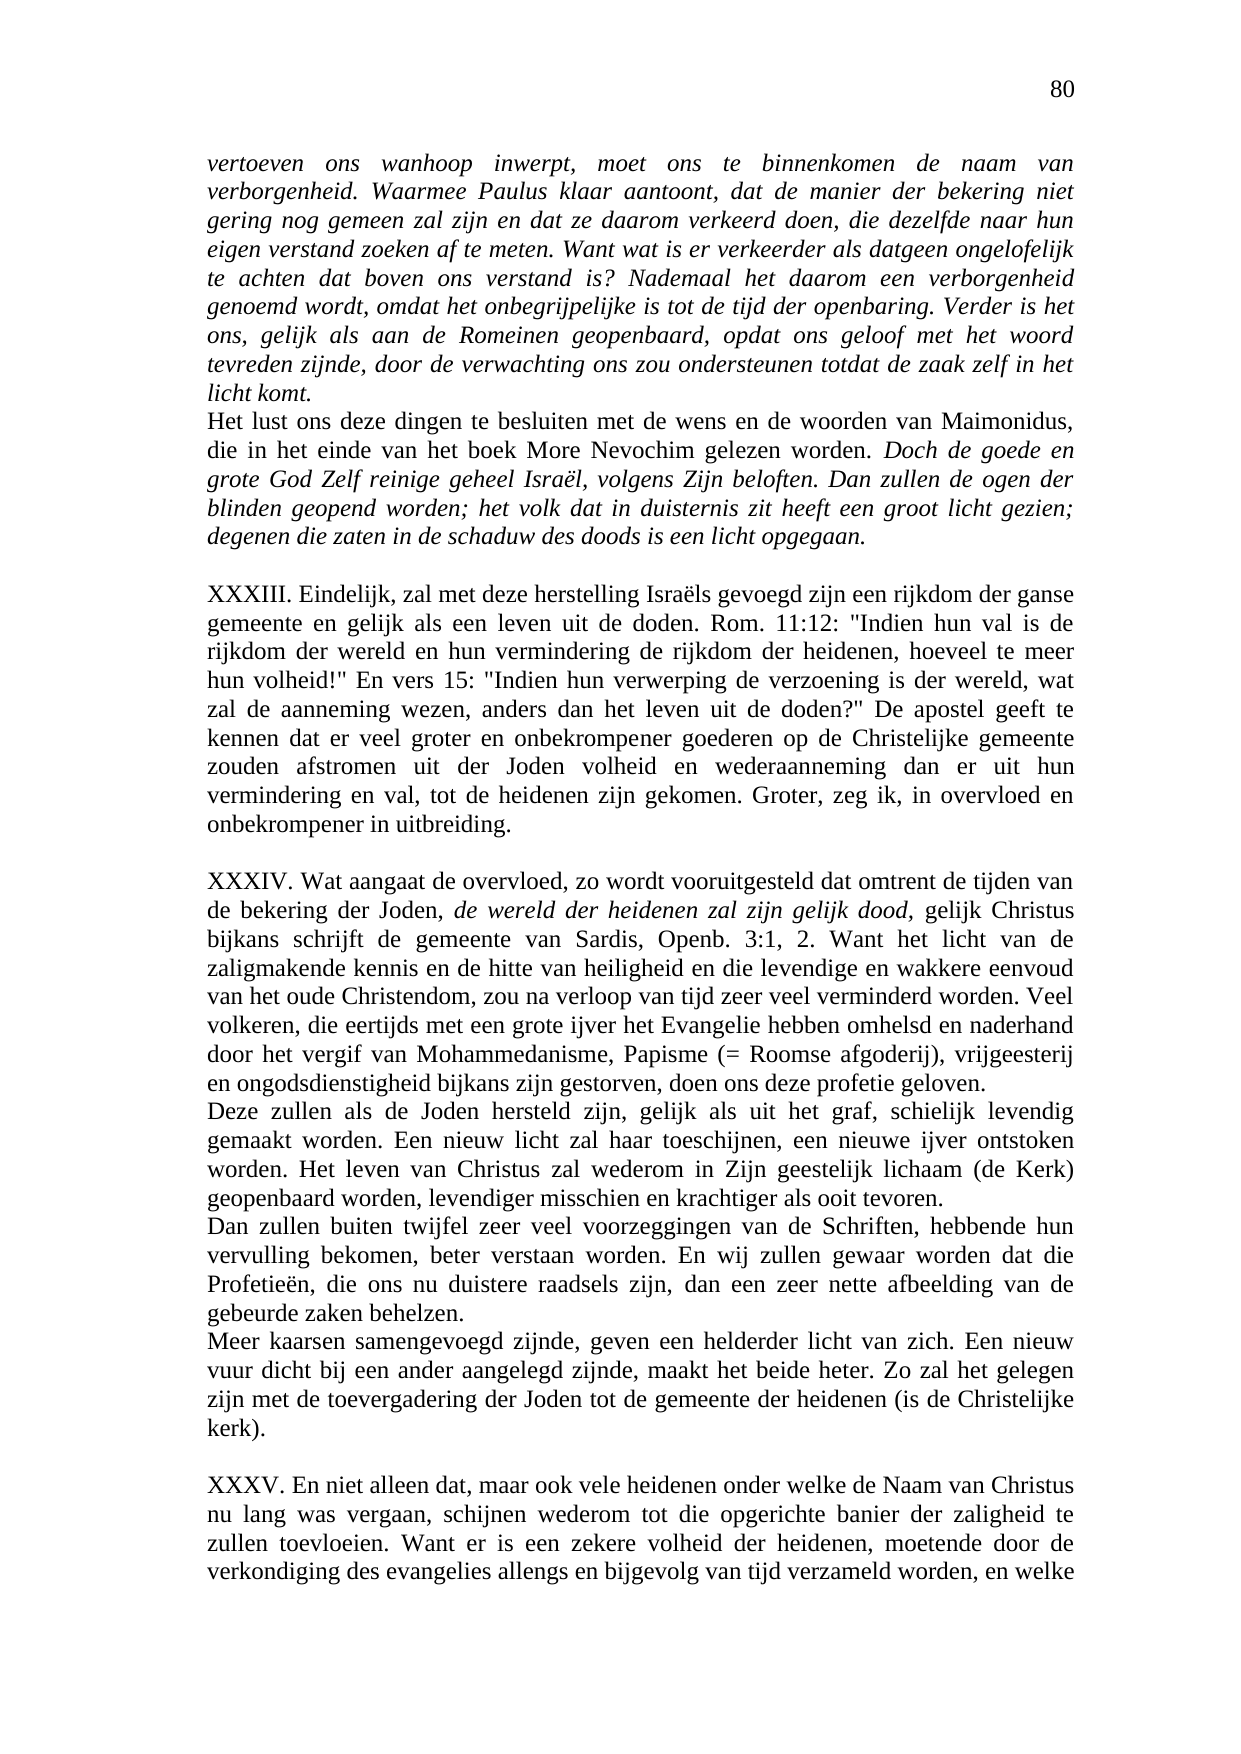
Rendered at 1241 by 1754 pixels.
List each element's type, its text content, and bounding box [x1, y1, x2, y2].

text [207, 148, 1075, 406]
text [207, 1470, 1075, 1585]
text Dan zullen buiten twijfel zeer veel voorzeggingen van de Schriften, hebbende hun vervulling bekomen, beter verstaan worden. En wij zullen gewaar worden dat die Profetieën, die ons nu duistere raadsels zijn, dan een zeer nette afbeelding van de gebeurde zaken behelzen. [207, 1211, 1075, 1326]
text Het lust ons deze dingen te besluiten met de wens en de woorden van Maimonidus, die in het einde van het boek More Nevochim gelezen worden. Doch de goede en grote God Zelf reinige geheel Israël, volgens Zijn beloften. Dan zullen de ogen der blinden geopend worden; het volk dat in duisternis zit heeft een groot licht gezien; degenen die zaten in de schaduw des doods is een licht opgegaan. [207, 406, 1075, 550]
text Meer kaarsen samengevoegd zijnde, geven een helderder licht van zich. Een nieuw vuur dicht bij een ander aangelegd zijnde, maakt het beide heter. Zo zal het gelegen zijn met de toevergadering der Joden tot de gemeente der heidenen (is de Christelijke kerk). [207, 1326, 1075, 1441]
text Deze zullen als de Joden hersteld zijn, gelijk als uit het graf, schielijk levendig gemaakt worden. Een nieuw licht zal haar toeschijnen, een nieuwe ijver ontstoken worden. Het leven van Christus zal wederom in Zijn geestelijk lichaam (de Kerk) geopenbaard worden, levendiger misschien en krachtiger als ooit tevoren. [207, 1096, 1075, 1211]
text XXXIV. Wat aangaat de overvloed, zo wordt vooruitgesteld dat omtrent de tijden van de bekering der Joden, de wereld der heidenen zal zijn gelijk dood, gelijk Christus bijkans schrijft de gemeente van Sardis, Openb. 3:1, 2. Want het licht van de zaligmakende kennis en de hitte van heiligheid en die levendige en wakkere eenvoud van het oude Christendom, zou na verloop van tijd zeer veel verminderd worden. Veel volkeren, die eertijds met een grote ijver het Evangelie hebben omhelsd en naderhand door het vergif van Mohammedanisme, Papisme (= Roomse afgoderij), vrijgeesterij en ongodsdienstigheid bijkans zijn gestorven, doen ons deze profetie geloven. [207, 866, 1075, 1096]
text XXXIII. Eindelijk, zal met deze herstelling Israëls gevoegd zijn een rijkdom der ganse gemeente en gelijk als een leven uit de doden. Rom. 11:12: "Indien hun val is de rijkdom der wereld en hun vermindering de rijkdom der heidenen, hoeveel te meer hun volheid!" En vers 15: "Indien hun verwerping de verzoening is der wereld, wat zal de aanneming wezen, anders dan het leven uit de doden?" De apostel geeft te kennen dat er veel groter en onbekrompener goederen op de Christelijke gemeente zouden afstromen uit der Joden volheid en wederaanneming dan er uit hun vermindering en val, tot de heidenen zijn gekomen. Groter, zeg ik, in overvloed en onbekrompener in uitbreiding. [207, 579, 1075, 838]
